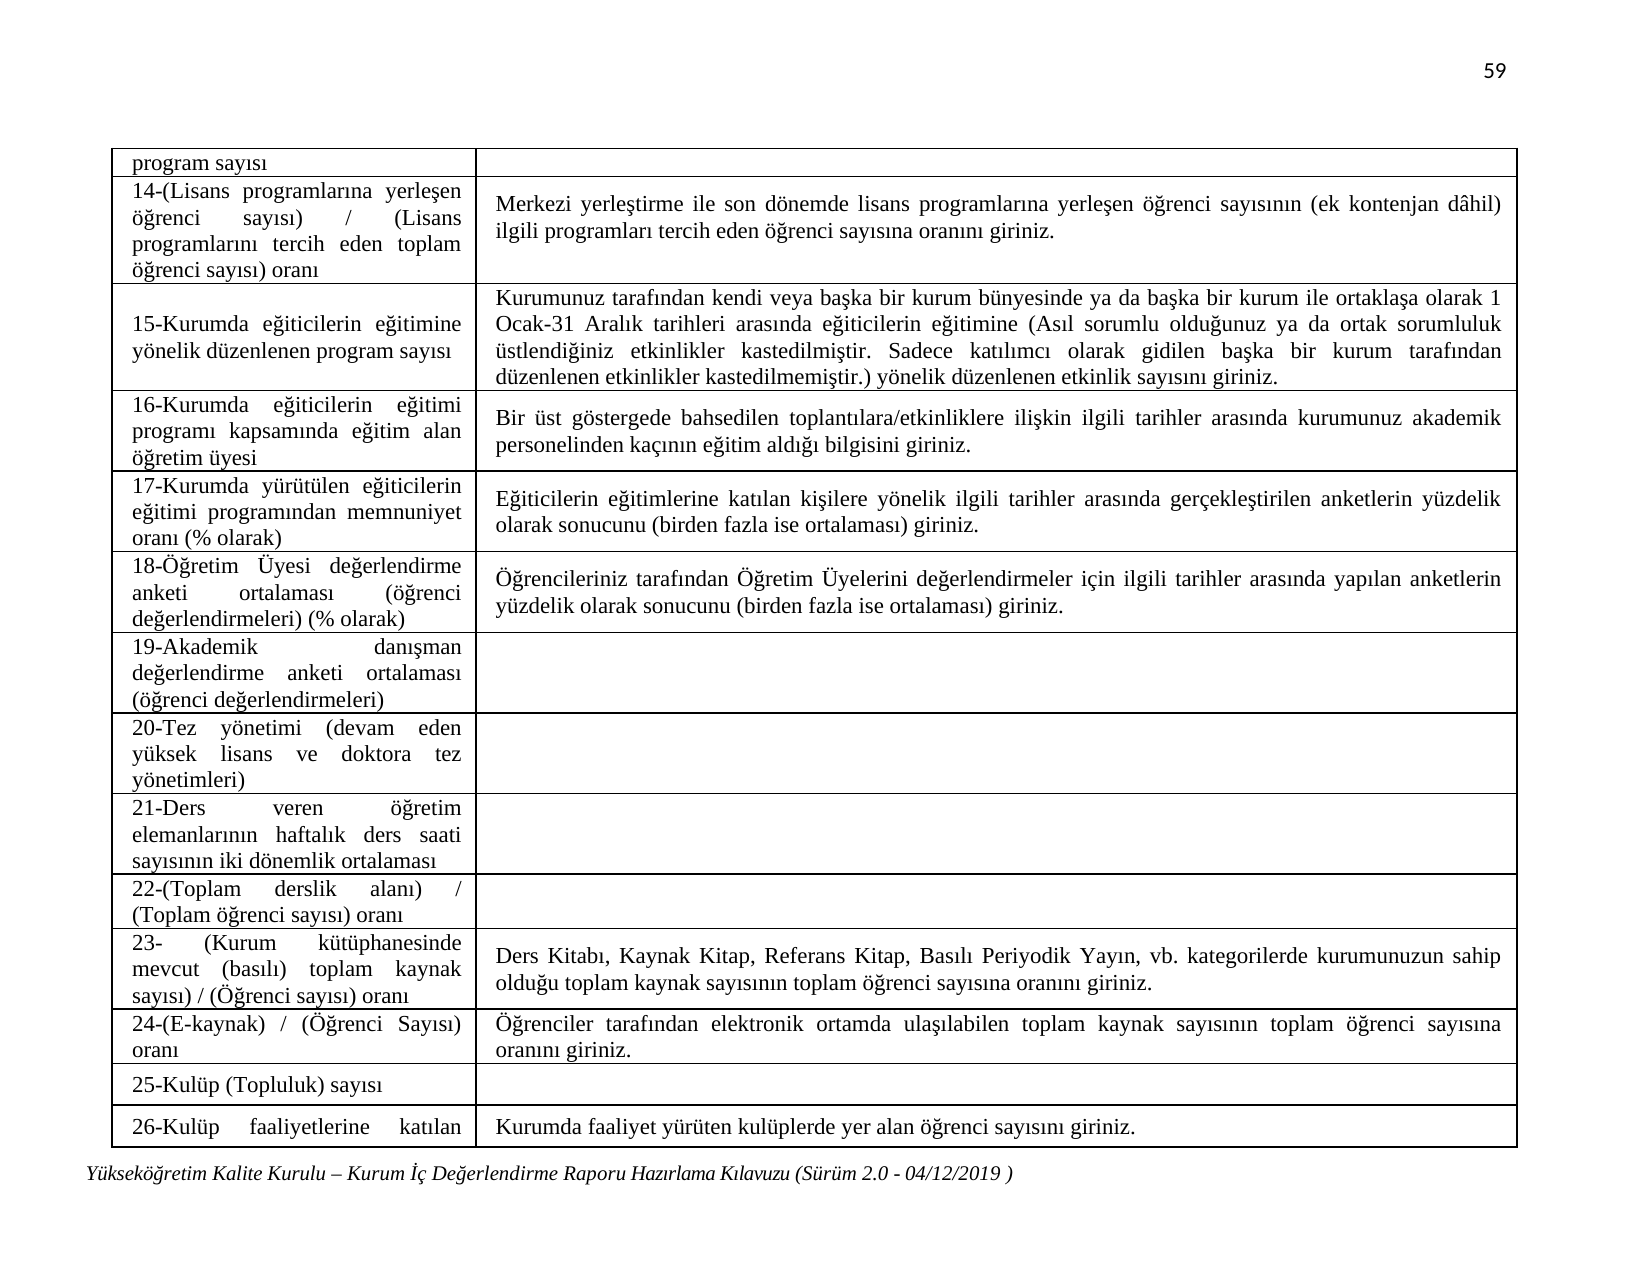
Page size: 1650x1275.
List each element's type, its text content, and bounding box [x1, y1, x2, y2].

table_cell 20-Tez yönetimi (devam eden yüksek lisans ve doktora tez yönetimleri) [113, 714, 475, 793]
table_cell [113, 149, 475, 176]
table_cell [477, 1064, 1516, 1104]
table_cell 21-Ders veren öğretim elemanlarının haftalık ders saati sayısının iki dönemlik ortalaması [113, 794, 475, 873]
table_cell Ders Kitabı, Kaynak Kitap, Referans Kitap, Basılı Periyodik Yayın, vb. kategorilerde kurumunuzun sahip olduğu toplam kaynak sayısının toplam öğrenci sayısına oranını giriniz. [477, 929, 1516, 1008]
table_cell 17-Kurumda yürütülen eğiticilerin eğitimi programından memnuniyet oranı (% olarak) [113, 472, 475, 551]
table_cell Öğrencileriniz tarafından Öğretim Üyelerini değerlendirmeler için ilgili tarihler arasında yapılan anketlerin yüzdelik olarak sonucunu (birden fazla ise ortalaması) giriniz. [477, 552, 1516, 631]
table_cell 23- (Kurum kütüphanesinde mevcut (basılı) toplam kaynak sayısı) / (Öğrenci sayısı) oranı [113, 929, 475, 1008]
table_cell Merkezi yerleştirme ile son dönemde lisans programlarına yerleşen öğrenci sayısının (ek kontenjan dâhil) ilgili programları tercih eden öğrenci sayısına oranını giriniz. [477, 177, 1516, 283]
table_cell Eğiticilerin eğitimlerine katılan kişilere yönelik ilgili tarihler arasında gerçekleştirilen anketlerin yüzdelik olarak sonucunu (birden fazla ise ortalaması) giriniz. [477, 472, 1516, 551]
table_cell Kurumunuz tarafından kendi veya başka bir kurum bünyesinde ya da başka bir kurum ile ortaklaşa olarak 1 Ocak-31 Aralık tarihleri arasında eğiticilerin eğitimine (Asıl sorumlu olduğunuz ya da ortak sorumluluk üstlendiğiniz etkinlikler kastedilmiştir. Sadece katılımcı olarak gidilen başka bir kurum tarafından düzenlenen etkinlikler kastedilmemiştir.) yönelik düzenlenen etkinlik sayısını giriniz. [477, 284, 1516, 389]
table_cell [477, 149, 1516, 176]
table_cell [477, 633, 1516, 712]
table_cell Öğrenciler tarafından elektronik ortamda ulaşılabilen toplam kaynak sayısının toplam öğrenci sayısına oranını giriniz. [477, 1010, 1516, 1062]
table_cell 25-Kulüp (Topluluk) sayısı [113, 1064, 475, 1104]
table_cell 18-Öğretim Üyesi değerlendirme anketi ortalaması (öğrenci değerlendirmeleri) (% olarak) [113, 552, 475, 631]
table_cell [477, 1106, 1516, 1146]
table_cell 16-Kurumda eğiticilerin eğitimi programı kapsamında eğitim alan öğretim üyesi [113, 391, 475, 470]
table_cell [477, 875, 1516, 928]
table_cell 14-(Lisans programlarına yerleşen öğrenci sayısı) / (Lisans programlarını tercih eden toplam öğrenci sayısı) oranı [113, 177, 475, 283]
table_cell [477, 714, 1516, 793]
table_cell Bir üst göstergede bahsedilen toplantılara/etkinliklere ilişkin ilgili tarihler arasında kurumunuz akademik personelinden kaçının eğitim aldığı bilgisini giriniz. [477, 391, 1516, 470]
table_cell 19-Akademik danışman değerlendirme anketi ortalaması (öğrenci değerlendirmeleri) [113, 633, 475, 712]
table_cell [477, 794, 1516, 873]
table_cell 22-(Toplam derslik alanı) / (Toplam öğrenci sayısı) oranı [113, 875, 475, 928]
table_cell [113, 1106, 475, 1146]
table_cell 24-(E-kaynak) / (Öğrenci Sayısı) oranı [113, 1010, 475, 1062]
table_cell 15-Kurumda eğiticilerin eğitimine yönelik düzenlenen program sayısı [113, 284, 475, 389]
